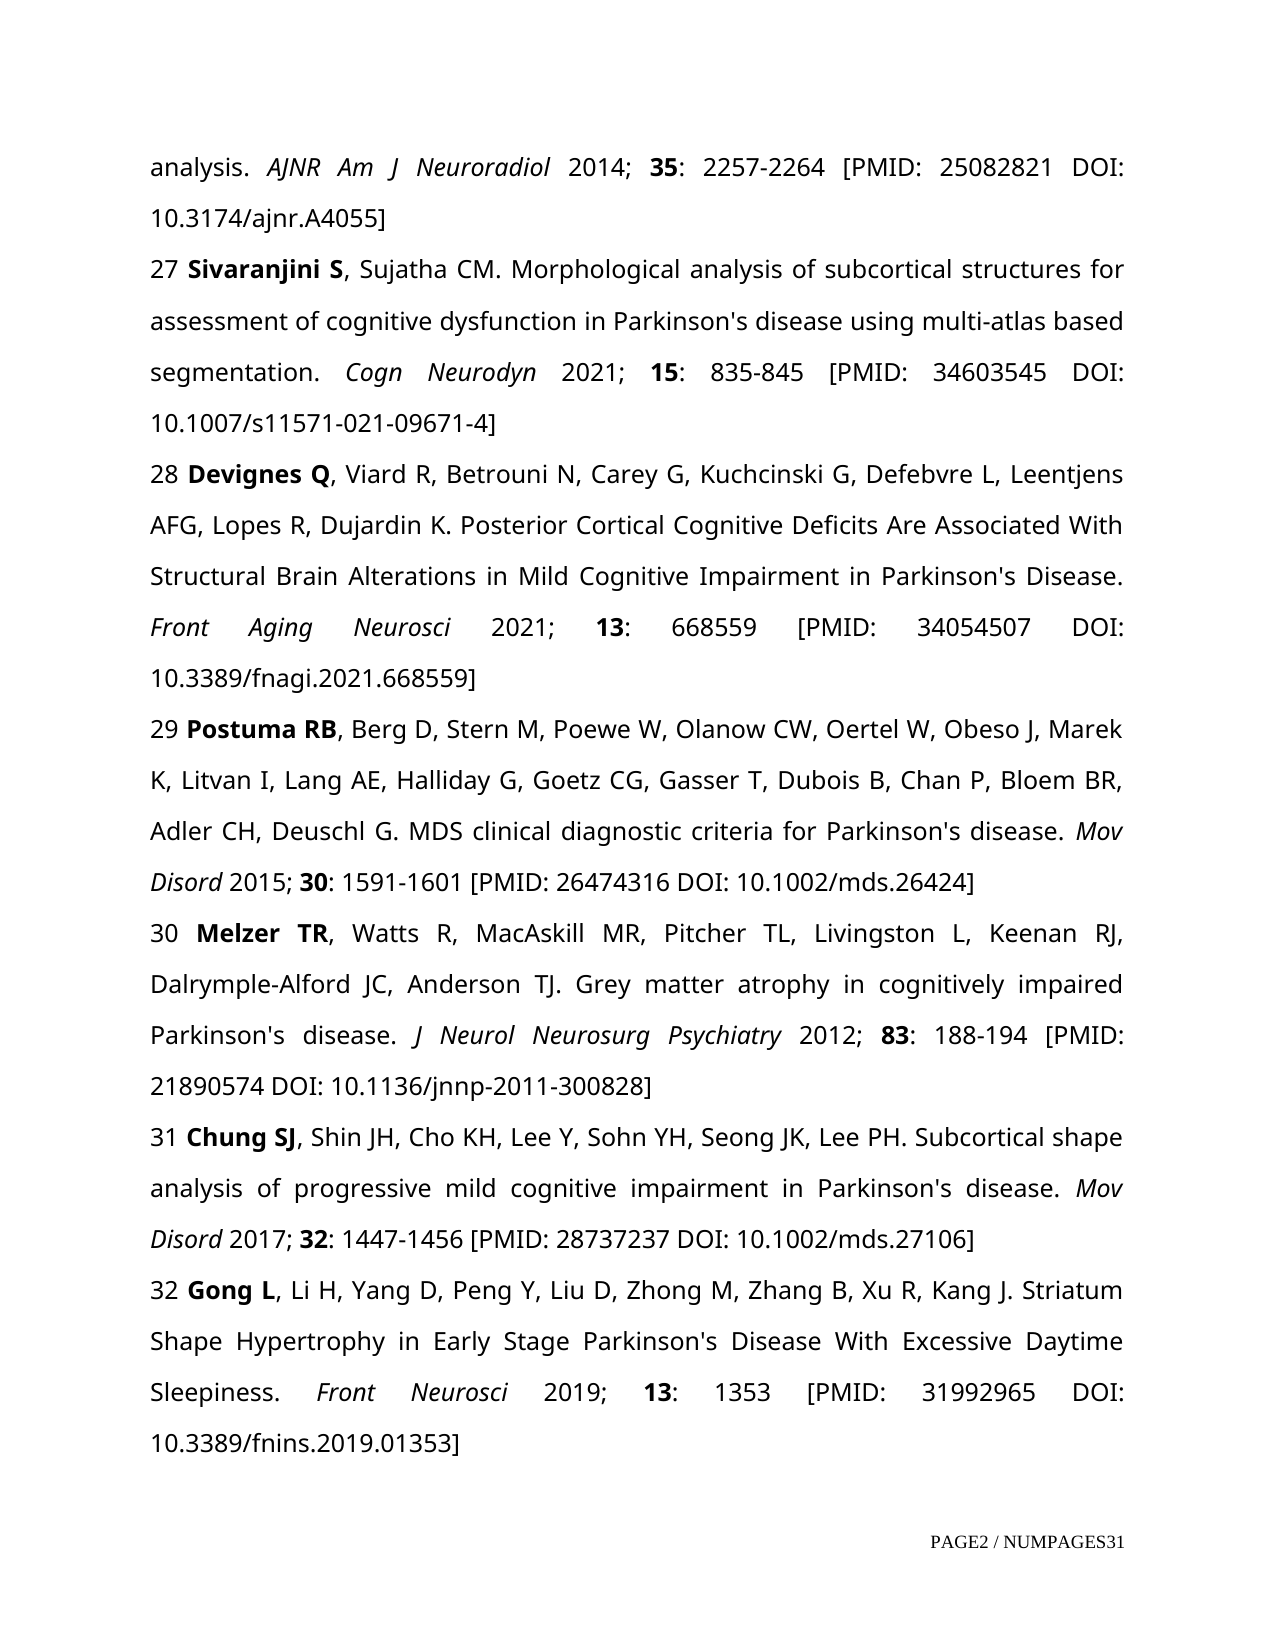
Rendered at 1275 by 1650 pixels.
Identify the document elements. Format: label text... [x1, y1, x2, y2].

text 29 Postuma RB, Berg D, Stern M, Poewe W, Olanow CW, Oertel W, Obeso J, Marek K, Litvan I, Lang AE, Halliday G, Goetz CG, Gasser T, Dubois B, Chan P, Bloem BR, Adler CH, Deuschl G. MDS clinical diagnostic criteria for Parkinson's disease. Mov Disord 2015; 30: 1591-1601 [PMID: 26474316 DOI: 10.1002/mds.26424] [150, 711, 1125, 899]
text 30 Melzer TR, Watts R, MacAskill MR, Pitcher TL, Livingston L, Keenan RJ, Dalrymple-Alford JC, Anderson TJ. Grey matter atrophy in cognitively impaired Parkinson's disease. J Neurol Neurosurg Psychiatry 2012; 83: 188-194 [PMID: 21890574 DOI: 10.1136/jnnp-2011-300828] [150, 916, 1125, 1103]
text 32 Gong L, Li H, Yang D, Peng Y, Liu D, Zhong M, Zhang B, Xu R, Kang J. Striatum Shape Hypertrophy in Early Stage Parkinson's Disease With Excessive Daytime Sleepiness. Front Neurosci 2019; 13: 1353 [PMID: 31992965 DOI: 10.3389/fnins.2019.01353] [150, 1273, 1125, 1460]
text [150, 150, 1125, 235]
text 31 Chung SJ, Shin JH, Cho KH, Lee Y, Sohn YH, Seong JK, Lee PH. Subcortical shape analysis of progressive mild cognitive impairment in Parkinson's disease. Mov Disord 2017; 32: 1447-1456 [PMID: 28737237 DOI: 10.1002/mds.27106] [150, 1120, 1125, 1256]
text 27 Sivaranjini S, Sujatha CM. Morphological analysis of subcortical structures for assessment of cognitive dysfunction in Parkinson's disease using multi-atlas based segmentation. Cogn Neurodyn 2021; 15: 835-845 [PMID: 34603545 DOI: 10.1007/s11571-021-09671-4] [150, 252, 1125, 439]
text 28 Devignes Q, Viard R, Betrouni N, Carey G, Kuchcinski G, Defebvre L, Leentjens AFG, Lopes R, Dujardin K. Posterior Cortical Cognitive Deficits Are Associated With Structural Brain Alterations in Mild Cognitive Impairment in Parkinson's Disease. Front Aging Neurosci 2021; 13: 668559 [PMID: 34054507 DOI: 10.3389/fnagi.2021.668559] [150, 456, 1125, 694]
